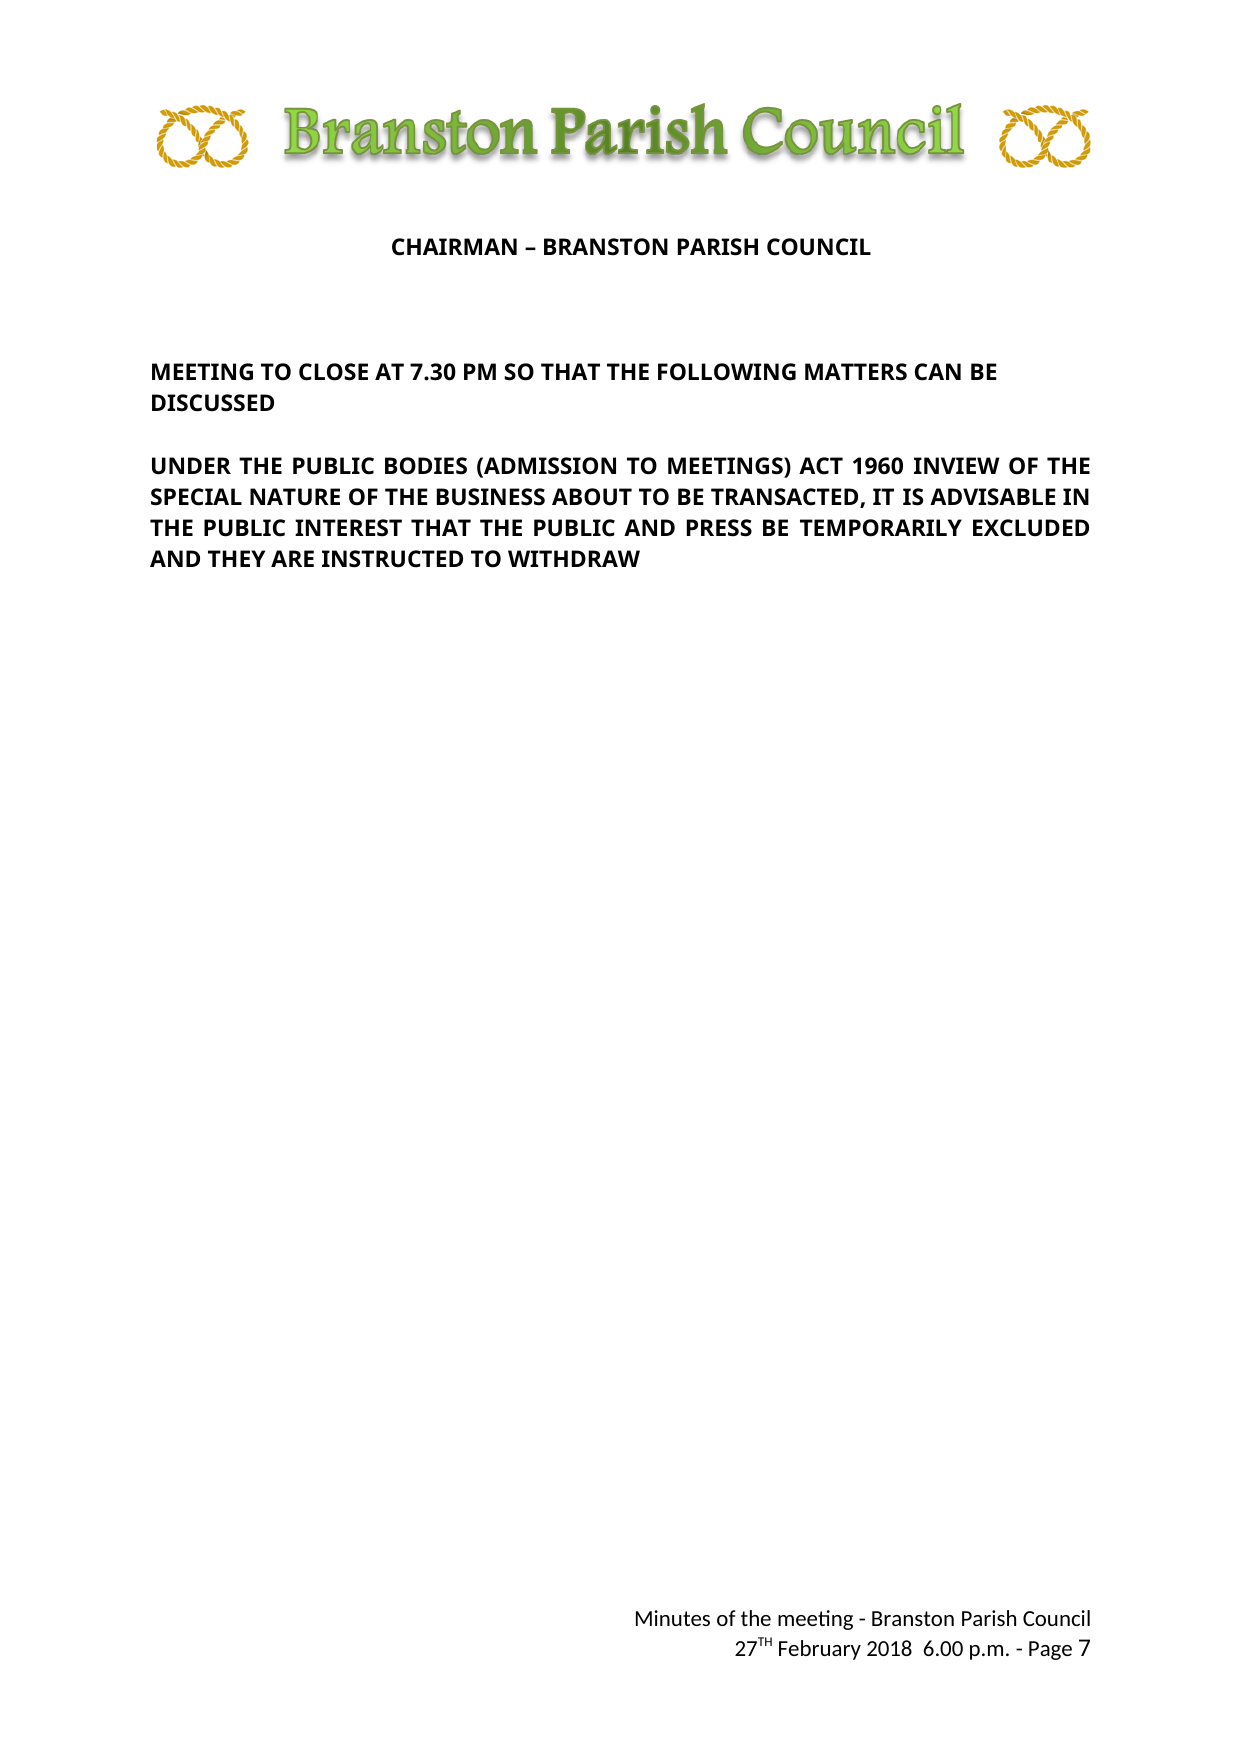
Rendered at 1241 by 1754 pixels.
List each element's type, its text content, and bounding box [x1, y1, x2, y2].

text MEETING TO CLOSE AT 7.30 PM SO THAT THE FOLLOWING MATTERS CAN BE DISCUSSED [150, 356, 1057, 418]
picture [156, 103, 1091, 168]
text UNDER THE PUBLIC BODIES (ADMISSION TO MEETINGS) ACT 1960 INVIEW OF THE SPECIAL NATURE OF THE BUSINESS ABOUT TO BE TRANSACTED, IT IS ADVISABLE IN THE PUBLIC INTEREST THAT THE PUBLIC AND PRESS BE TEMPORARILY EXCLUDED AND THEY ARE INSTRUCTED TO WITHDRAW [150, 450, 1091, 575]
text CHAIRMAN – BRANSTON PARISH COUNCIL [374, 231, 888, 262]
